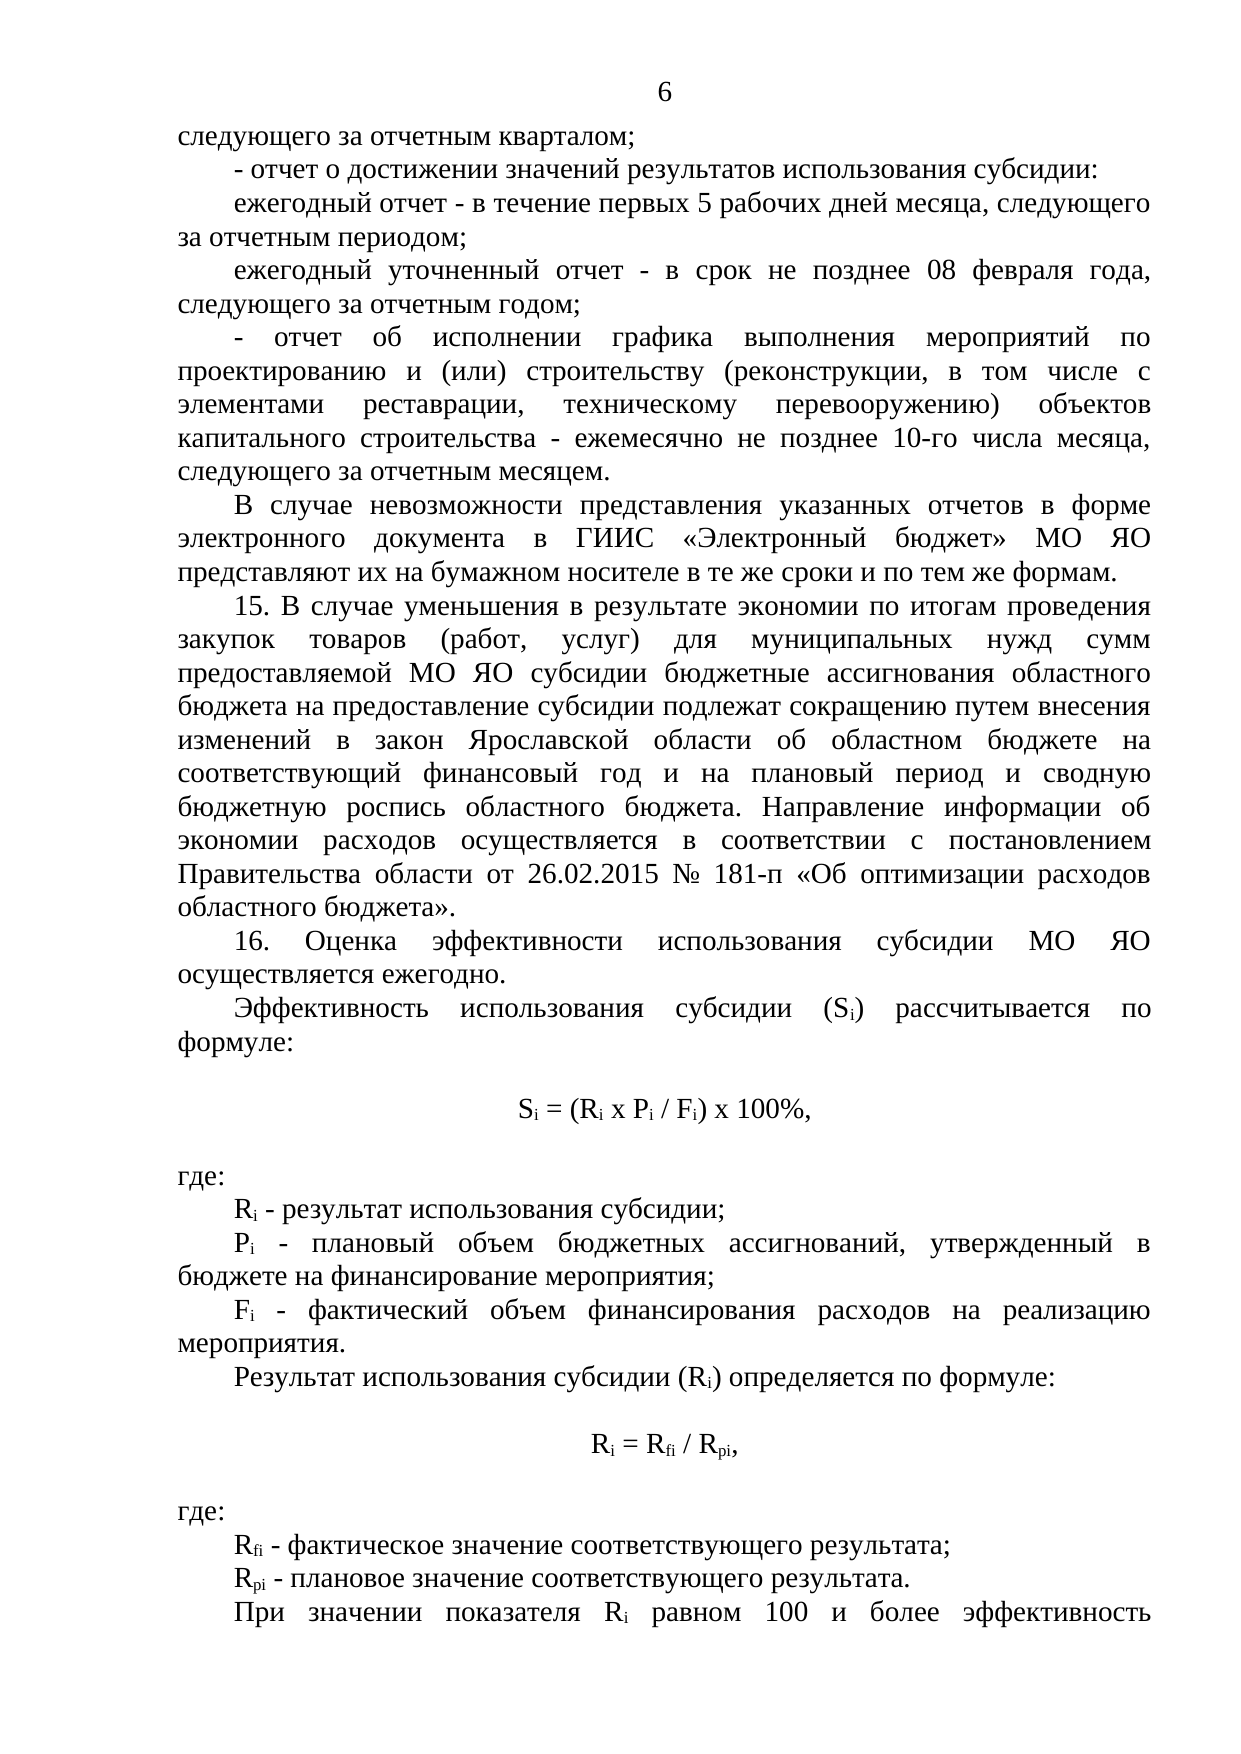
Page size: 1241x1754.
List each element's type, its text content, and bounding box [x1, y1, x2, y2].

text 16. Оценка эффективности использования субсидии МО ЯО осуществляется ежегодно. [177, 923, 1152, 990]
text ежегодный отчет - в течение первых 5 рабочих дней месяца, следующего за отчетным периодом; [177, 185, 1152, 252]
text Rfi - фактическое значение соответствующего результата; [177, 1527, 1152, 1560]
text Ri = Rfi / Rpi, [177, 1426, 1152, 1460]
text - отчет об исполнении графика выполнения мероприятий по проектированию и (или) строительству (реконструкции, в том числе с элементами реставрации, техническому перевооружению) объектов капитального строительства - ежемесячно не позднее 10-го числа месяца, следующего за отчетным месяцем. [177, 319, 1152, 487]
text - отчет о достижении значений результатов использования субсидии: [177, 152, 1152, 185]
text где: [177, 1158, 1152, 1191]
text 15. В случае уменьшения в результате экономии по итогам проведения закупок товаров (работ, услуг) для муниципальных нужд сумм предоставляемой МО ЯО субсидии бюджетные ассигнования областного бюджета на предоставление субсидии подлежат сокращению путем внесения изменений в закон Ярославской области об областном бюджете на соответствующий финансовый год и на плановый период и сводную бюджетную роспись областного бюджета. Направление информации об экономии расходов осуществляется в соответствии с постановлением Правительства области от 26.02.2015 № 181-п «Об оптимизации расходов областного бюджета». [177, 588, 1152, 923]
text Pi - плановый объем бюджетных ассигнований, утвержденный в бюджете на финансирование мероприятия; [177, 1225, 1152, 1292]
text где: [177, 1493, 1152, 1527]
text ежегодный уточненный отчет - в срок не позднее 08 февраля года, следующего за отчетным годом; [177, 252, 1152, 319]
text Ri - результат использования субсидии; [177, 1191, 1152, 1225]
text Результат использования субсидии (Ri) определяется по формуле: [177, 1359, 1152, 1393]
text Эффективность использования субсидии (Si) рассчитывается по формуле: [177, 990, 1152, 1057]
text Si = (Ri x Pi / Fi) x 100%, [177, 1091, 1152, 1124]
text В случае невозможности представления указанных отчетов в форме электронного документа в ГИИС «Электронный бюджет» МО ЯО представляют их на бумажном носителе в те же сроки и по тем же формам. [177, 487, 1152, 588]
text Rpi - плановое значение соответствующего результата. [177, 1560, 1152, 1594]
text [177, 118, 1152, 152]
text Fi - фактический объем финансирования расходов на реализацию мероприятия. [177, 1292, 1152, 1359]
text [177, 1594, 1152, 1627]
